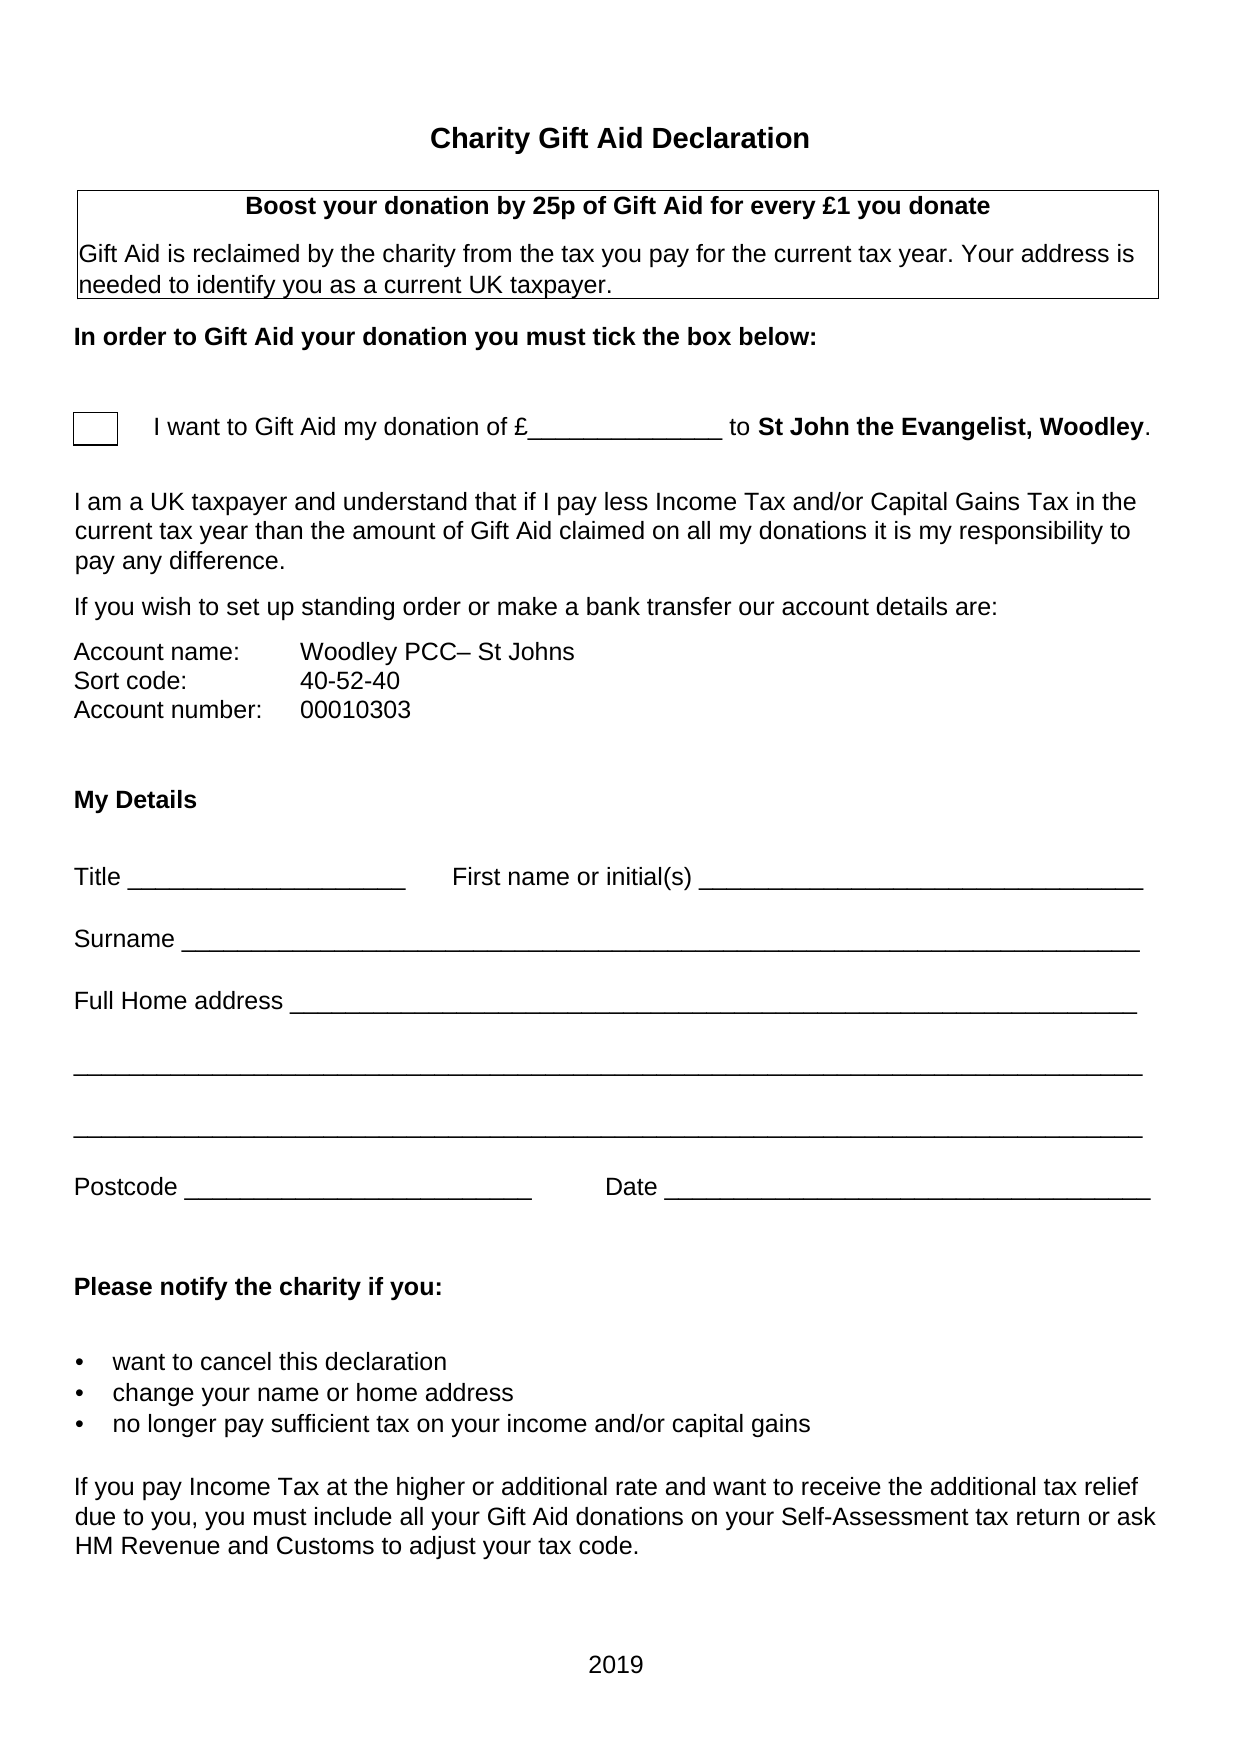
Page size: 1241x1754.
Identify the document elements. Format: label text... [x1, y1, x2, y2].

text Account number: 00010303 [73, 694, 1158, 723]
list want to cancel this declaration [75, 1347, 1158, 1376]
text _____________________________________________________________________________ [73, 1110, 1158, 1139]
text Postcode _________________________ Date ___________________________________ [73, 1172, 1158, 1201]
text If you wish to set up standing order or make a bank transfer our account details are: [73, 592, 1158, 620]
text Title ____________________ First name or initial(s) ________________________________ [73, 862, 1158, 891]
list no longer pay sufficient tax on your income and/or capital gains [75, 1409, 1158, 1438]
text Sort code: 40-52-40 [73, 666, 1158, 694]
text Charity Gift Aid Declaration [82, 122, 1158, 155]
text I want to Gift Aid my donation of £______________ to St John the Evangelist, Woodley. [118, 412, 1158, 441]
text Please notify the charity if you: [73, 1272, 1158, 1301]
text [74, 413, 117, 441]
text _____________________________________________________________________________ [73, 1048, 1158, 1077]
text Full Home address _____________________________________________________________ [73, 986, 1158, 1015]
text My Details [73, 786, 1158, 814]
text I am a UK taxpayer and understand that if I pay less Income Tax and/or Capital Gains Tax in the current tax year than the amount of Gift Aid claimed on all my donations it is my responsibility to pay any difference. [73, 486, 1158, 575]
text If you pay Income Tax at the higher or additional rate and want to receive the additional tax relief due to you, you must include all your Gift Aid donations on your Self-Assessment tax return or ask HM Revenue and Customs to adjust your tax code. [73, 1472, 1158, 1560]
text In order to Gift Aid your donation you must tick the box below: [73, 321, 1158, 350]
text Boost your donation by 25p of Gift Aid for every £1 you donate [78, 191, 1158, 219]
text Account name: Woodley PCC– St Johns [73, 637, 1158, 666]
list change your name or home address [75, 1378, 1158, 1407]
text Surname _____________________________________________________________________ [73, 924, 1158, 953]
text Gift Aid is reclaimed by the charity from the tax you pay for the current tax year. Your address is needed to identify you as a current UK taxpayer. [78, 237, 1158, 298]
